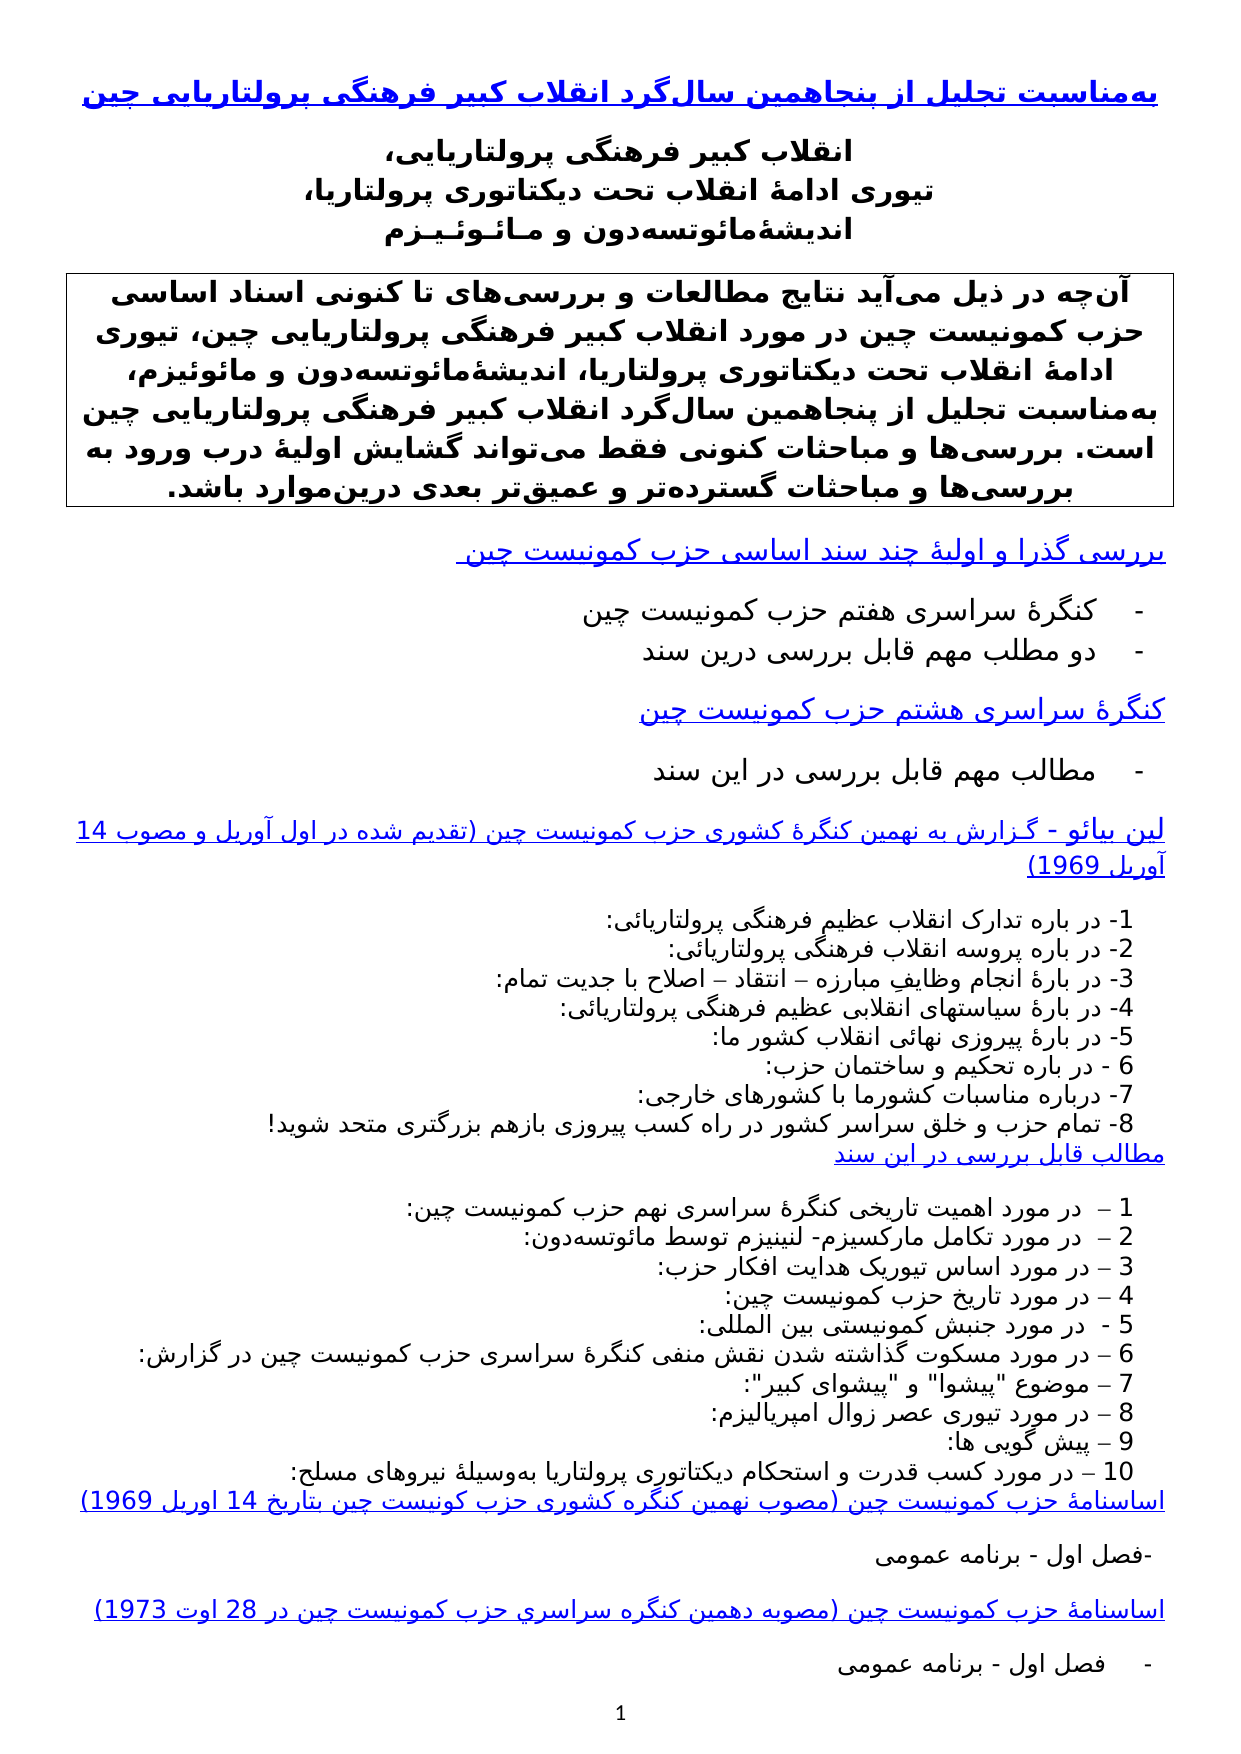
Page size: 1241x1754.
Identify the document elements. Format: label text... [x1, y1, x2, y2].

text کنگرۀ سراسری هشتم حزب کمونیست چین [75, 693, 1165, 727]
text 4 – در مورد تاریخ حزب کمونیست چین: [75, 1281, 1134, 1310]
list دو مطلب مهم قابل بررسی درین سند [75, 632, 1134, 667]
list کنگرۀ سراسری هفتم حزب کمونیست چین [75, 593, 1134, 627]
text 8- تمام حزب و خلق سراسر کشور در راه کسب پیروزی بازهم بزرگتری متحد شوید! [75, 1110, 1134, 1139]
text 5 - در مورد جنبش کمونیستی بین المللی: [75, 1310, 1134, 1339]
text 7 – موضوع "پیشوا" و "پیشوای کبیر": [75, 1369, 1134, 1398]
text آن‌چه در ذیل می‌آید نتایج مطالعات و بررسی‌های تا کنونی اسناد اساسی حزب کمونیست چین در مورد انقلاب کبیر فرهنگی پرولتاریایی چین، تیوری ادامۀ انقلاب تحت دیکتاتوری پرولتاریا، اندیشۀمائوتسه‌دون و مائوئیزم، به‌مناسبت تجلیل از پنجاهمین سال‌گرد انقلاب کبیر فرهنگی پرولتاریایی چین است. بررسی‌ها و مباحثات کنونی فقط می‌تواند گشایش اولیۀ درب ورود به بررسی‌ها و مباحثات گسترده‌تر و عمیق‌تر بعدی درین‌موارد باشد. [67, 274, 1173, 506]
text 10 – در مورد کسب قدرت و استحکام دیکتاتوری پرولتاریا به‌وسیلۀ نیروهای مسلح: [75, 1457, 1134, 1486]
text مطالب قابل بررسی در این سند [75, 1139, 1165, 1168]
text اساسنامۀ حزب کمونیست چین (مصوب نهمین کنگره کشوری حزب کونیست چین بتاریخ 14 اوریل 1969) [75, 1486, 1165, 1515]
list مطالب مهم قابل بررسی در این سند [75, 752, 1134, 787]
text لین بیائو - گـزارش به نهمین کنگرۀ کشوری حزب کمونیست چین (تقدیم شده در اول آوریل و مصوب 14 آوریل 1969) [75, 813, 1165, 842]
list فصل اول - برنامه عمومی [75, 1649, 1144, 1678]
text 7- درباره مناسبات کشورما با کشورهای خارجی: [75, 1081, 1134, 1110]
text 1- در باره تدارک انقلاب عظیم فرهنگی پرولتاریائی: [75, 905, 1134, 934]
text 6 – در مورد مسکوت گذاشته شدن نقش منفی کنگرۀ سراسری حزب کمونیست چین در گزارش: [75, 1339, 1134, 1369]
list تیوری ادامۀ انقلاب تحت دیکتاتوری پرولتاریا، [75, 174, 1162, 208]
text 5- در بارۀ پیروزی نهائی انقلاب کشور ما: [75, 1022, 1134, 1051]
text 2 – در مورد تکامل مارکسیزم- لنینیزم توسط مائوتسه‌دون: [75, 1222, 1134, 1252]
text 8 – در مورد تیوری عصر زوال امپریالیزم: [75, 1398, 1134, 1427]
text 1 – در مورد اهمیت تاریخی کنگرۀ سراسری نهم حزب کمونیست چین: [75, 1193, 1134, 1222]
text 9 – پیش گویی ها: [75, 1427, 1134, 1457]
text به‌مناسبت تجلیل از پنجاهمین سال‌گرد انقلاب کبیر فرهنگی پرولتاریایی چین [75, 75, 1165, 109]
text 3- در بارۀ انجام وظایفِ مبارزه – انتقاد – اصلاح با جدیت تمام: [75, 964, 1134, 993]
text 4- در بارۀ سیاستهای انقلابی عظیم فرهنگی پرولتاریائی: [75, 993, 1134, 1022]
list اندیشۀمائوتسه‌دون و مـائـوئـیـزم [75, 213, 1162, 247]
text اساسنامۀ حزب كمونيست چين ‏‏(مصوبه دهمين كنگره سراسري حزب كمونيست چين در 28 اوت 1973)‏ [75, 1595, 1165, 1624]
list فصل اول - برنامه عمومی [75, 1540, 1144, 1569]
text لین بیائو - گـزارش به نهمین کنگرۀ کشوری حزب کمونیست چین (تقدیم شده در اول آوریل و مصوب 14 آوریل 1969) [75, 843, 1165, 880]
text 2- در باره پروسه انقلاب فرهنگی پرولتاریائی: [75, 934, 1134, 964]
text 3 – در مورد اساس تیوریک هدایت افکار حزب: [75, 1252, 1134, 1281]
text بررسی گذرا و اولیۀ چند سند اساسی حزب کمونیست چین [75, 533, 1165, 567]
text 6 - در باره تحکیم و ساختمان حزب: [75, 1051, 1134, 1081]
list انقلاب کبیر فرهنگی پرولتاریایی، [75, 135, 1162, 169]
